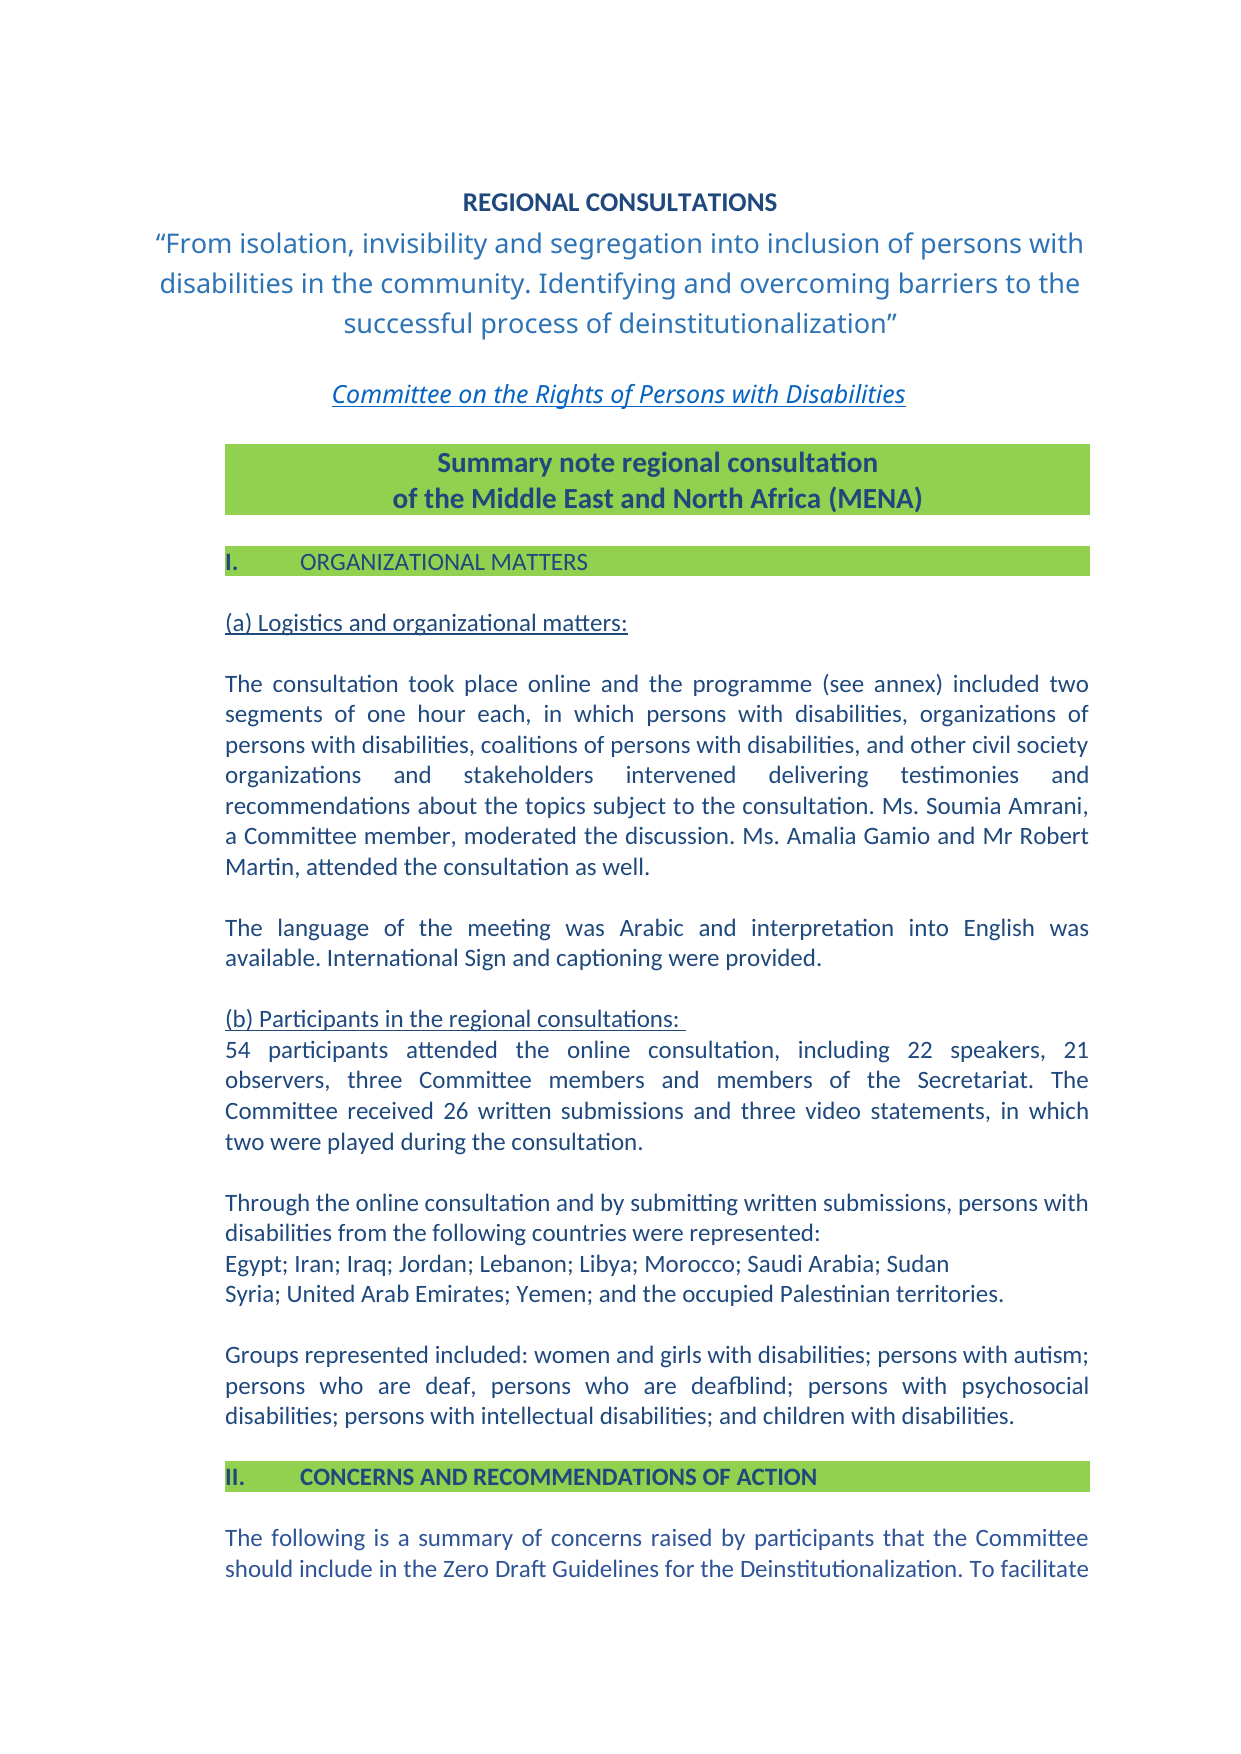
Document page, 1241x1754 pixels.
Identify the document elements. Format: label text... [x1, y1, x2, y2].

list The consultation took place online and the programme (see annex) included two segments of one hour each, in which persons with disabilities, organizations of persons with disabilities, coalitions of persons with disabilities, and other civil society organizations and stakeholders intervened delivering testimonies and recommendations about the topics subject to the consultation. Ms. Soumia Amrani, a Committee member, moderated the discussion. Ms. Amalia Gamio and Mr Robert Martin, attended the consultation as well. [225, 668, 1090, 882]
subtitle REGIONAL CONSULTATIONS [150, 185, 1090, 218]
list ORGANIZATIONAL MATTERS [225, 546, 1090, 576]
subtitle Committee on the Rights of Persons with Disabilities [150, 377, 1090, 411]
list Summary note regional consultation [225, 444, 1090, 480]
list Through the online consultation and by submitting written submissions, persons with disabilities from the following countries were represented: [225, 1187, 1090, 1248]
list The language of the meeting was Arabic and interpretation into English was available. International Sign and captioning were provided. [225, 912, 1090, 973]
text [225, 1522, 1090, 1583]
subtitle “From isolation, invisibility and segregation into inclusion of persons with disabilities in the community. Identifying and overcoming barriers to the successful process of deinstitutionalization” [150, 224, 1090, 341]
list (a) Logistics and organizational matters: [225, 607, 1090, 637]
list CONCERNS AND RECOMMENDATIONS OF ACTION [225, 1461, 1090, 1492]
list Egypt; Iran; Iraq; Jordan; Lebanon; Libya; Morocco; Saudi Arabia; Sudan [225, 1248, 1090, 1278]
list Groups represented included: women and girls with disabilities; persons with autism; persons who are deaf, persons who are deafblind; persons with psychosocial disabilities; persons with intellectual disabilities; and children with disabilities. [225, 1339, 1090, 1431]
list 54 participants attended the online consultation, including 22 speakers, 21 observers, three Committee members and members of the Secretariat. The Committee received 26 written submissions and three video statements, in which two were played during the consultation. [225, 1034, 1090, 1156]
list Syria; United Arab Emirates; Yemen; and the occupied Palestinian territories. [225, 1278, 1090, 1309]
list (b) Participants in the regional consultations: [225, 1004, 1090, 1034]
list of the Middle East and North Africa (MENA) [225, 480, 1090, 515]
